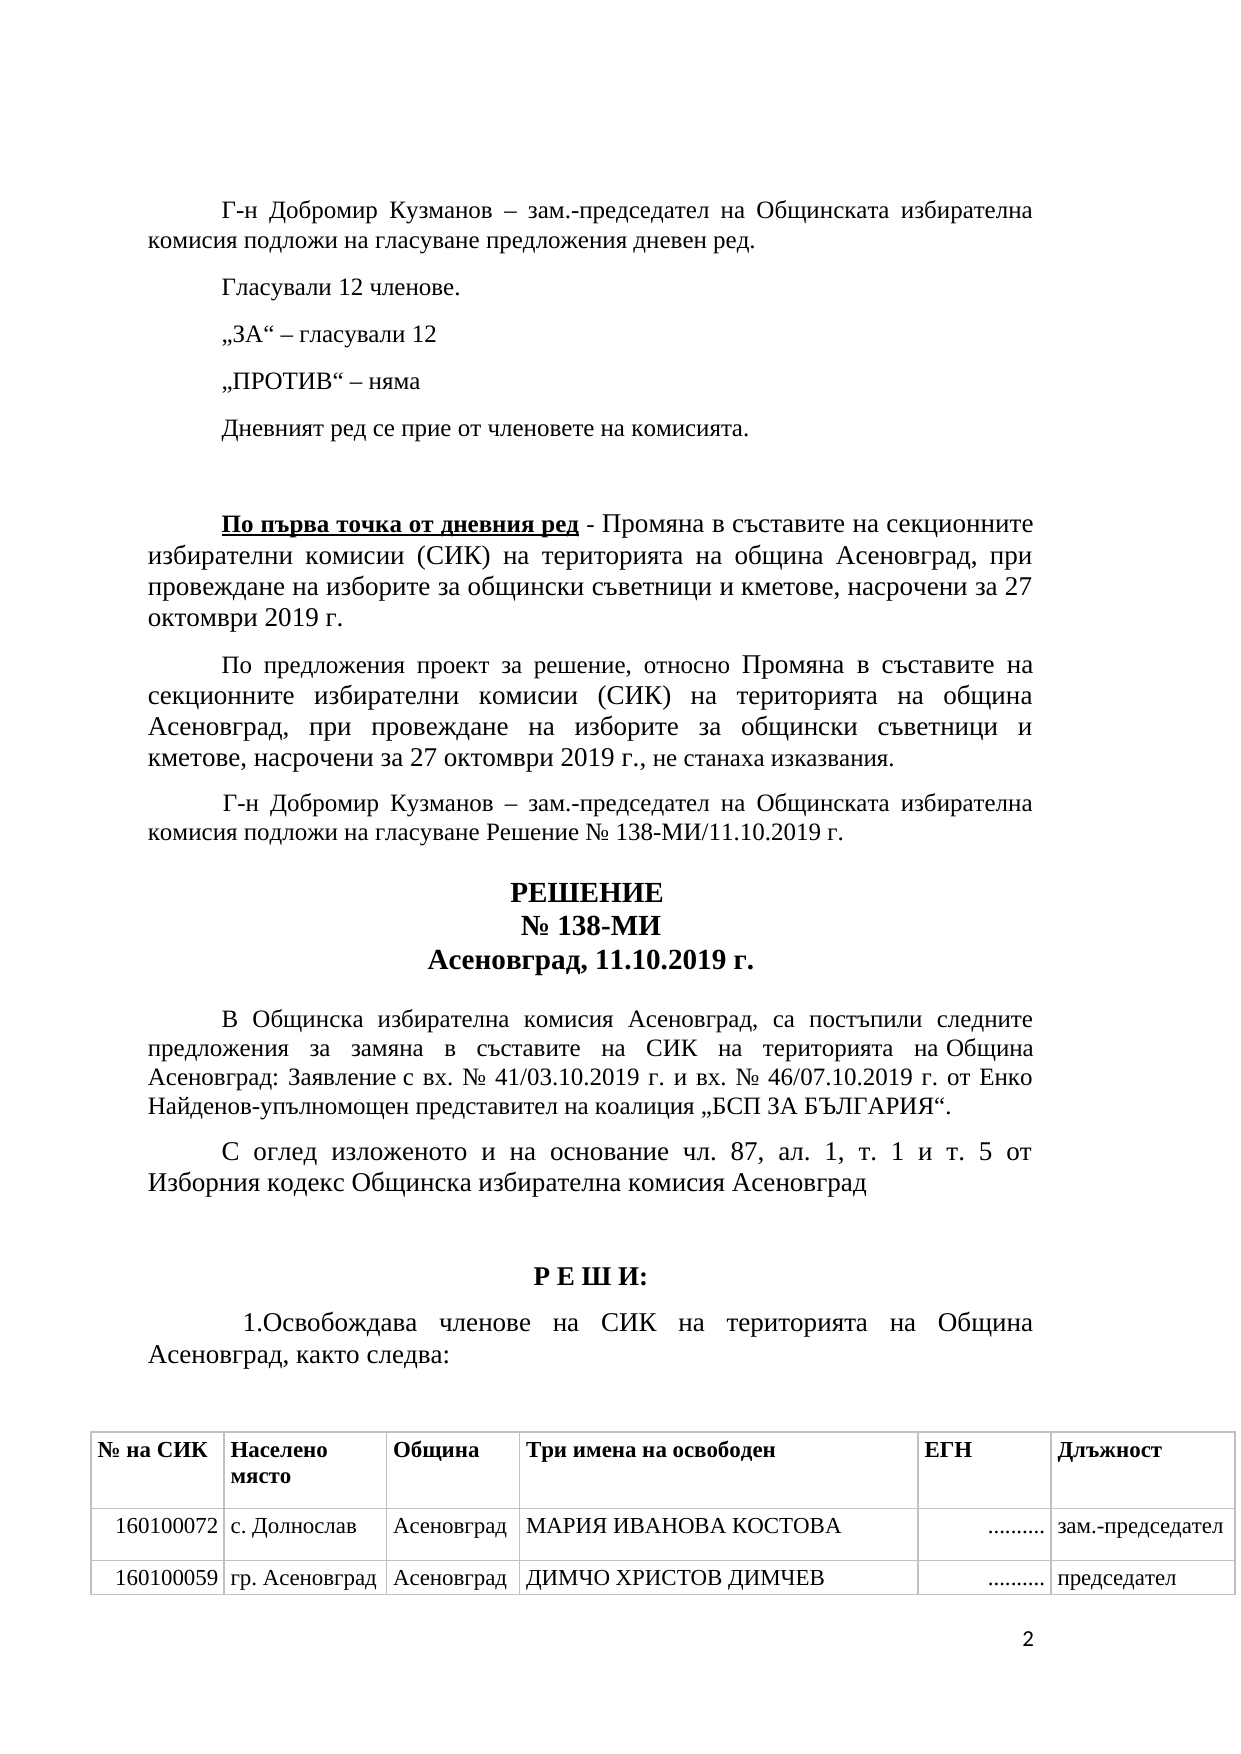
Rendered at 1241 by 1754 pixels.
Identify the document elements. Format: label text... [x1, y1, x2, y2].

text Р Е Ш И: [148, 1260, 1034, 1291]
table_cell зам.-председател [1052, 1509, 1234, 1559]
text По предложения проект за решение, относно Промяна в съставите на секционните избирателни комисии (СИК) на територията на община Асеновград, при провеждане на изборите за общински съветници и кметове, насрочени за 27 октомври 2019 г., не станаха изказвания. [148, 648, 1034, 772]
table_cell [520, 1561, 917, 1594]
text „ЗА“ – гласували 12 [148, 319, 1034, 348]
table_header Длъжност [1052, 1433, 1234, 1507]
table_cell Асеновград [387, 1509, 519, 1559]
text 1.Освобождава членове на СИК на територията на Община Асеновград, както следва: [148, 1307, 1034, 1369]
table_header ЕГН [919, 1433, 1050, 1507]
table_cell 160100059 [92, 1561, 223, 1594]
text РЕШЕНИЕ № 138-МИ Асеновград, 11.10.2019 г. [148, 875, 1034, 975]
table_header Община [387, 1433, 519, 1507]
table_cell гр. Асеновград [225, 1561, 386, 1594]
table_header № на СИК [92, 1433, 223, 1507]
table_cell .......... [919, 1561, 1050, 1594]
text С оглед изложеното и на основание чл. 87, ал. 1, т. 1 и т. 5 от Изборния кодекс Общинска избирателна комисия Асеновград [148, 1135, 1034, 1197]
text Г-н Добромир Кузманов – зам.-председател на Общинската избирателна комисия подложи на гласуване Решение № 138-МИ/11.10.2019 г. [148, 788, 1034, 846]
table_header Населено място [225, 1433, 386, 1507]
text Дневният ред се прие от членовете на комисията. [148, 413, 1034, 442]
text В Общинска избирателна комисия Асеновград, са постъпили следните предложения за замяна в съставите на СИК на територията на Община Асеновград: Заявление с вх. № 41/03.10.2019 г. и вх. № 46/07.10.2019 г. от Енко Найденов-упълномощен представител на коалиция „БСП ЗА БЪЛГАРИЯ“. [148, 1004, 1034, 1119]
text „ПРОТИВ“ – няма [148, 366, 1034, 395]
table_cell Асеновград [387, 1561, 519, 1594]
text Гласували 12 членове. [148, 272, 1034, 301]
text Г-н Добромир Кузманов – зам.-председател на Общинската избирателна комисия подложи на гласуване предложения дневен ред. [148, 195, 1034, 254]
table_cell председател [1052, 1561, 1234, 1594]
table_cell 160100072 [92, 1509, 223, 1559]
table_cell с. Долнослав [225, 1509, 386, 1559]
table_cell МАРИЯ ИВАНОВА КОСТОВА [520, 1509, 917, 1559]
table_header Три имена на освободен [520, 1433, 917, 1507]
text По първа точка от дневния ред - Промяна в съставите на секционните избирателни комисии (СИК) на територията на община Асеновград, при провеждане на изборите за общински съветници и кметове, насрочени за 27 октомври 2019 г. [148, 508, 1034, 632]
table_cell .......... [919, 1509, 1050, 1559]
